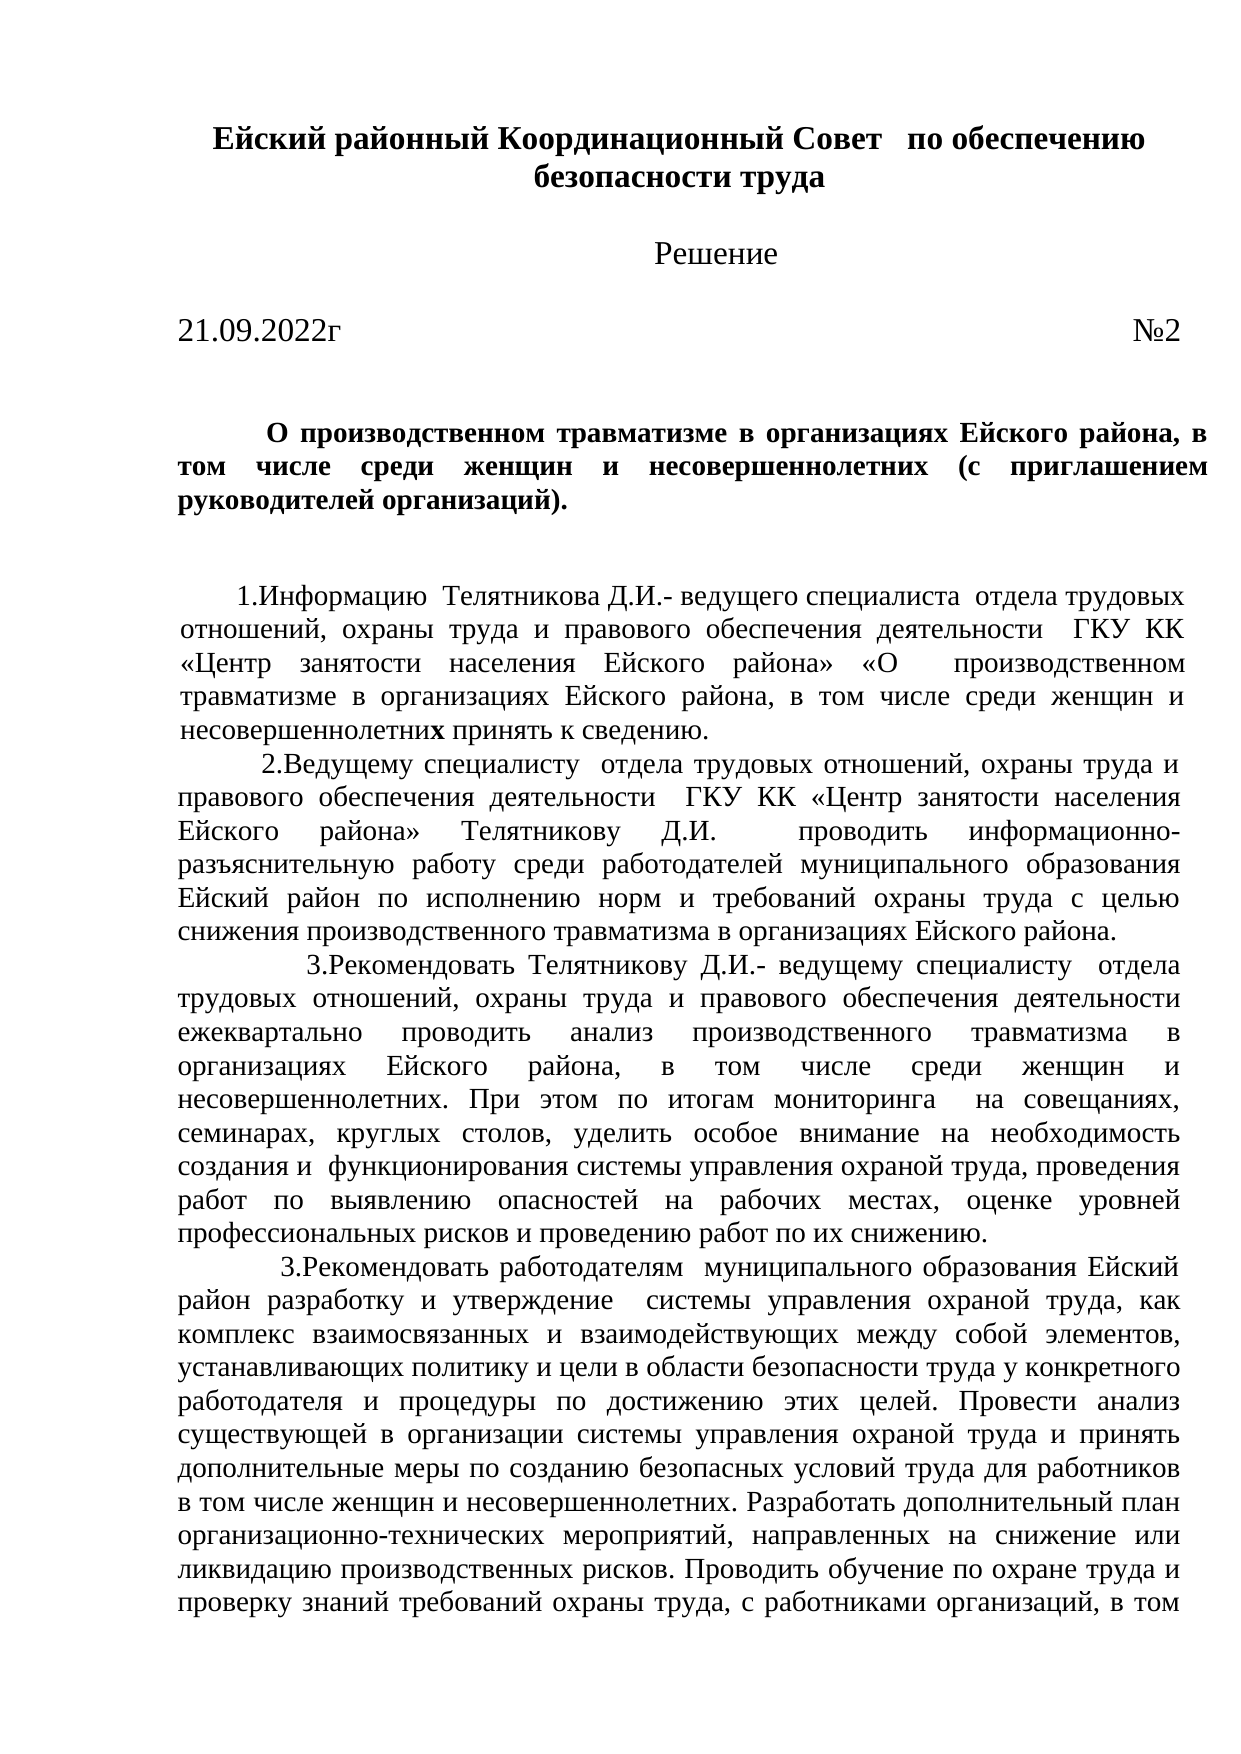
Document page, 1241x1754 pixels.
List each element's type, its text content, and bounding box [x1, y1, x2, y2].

text 3.Рекомендовать Телятникову Д.И.- ведущему специалисту отдела трудовых отношений, охраны труда и правового обеспечения деятельности ежеквартально проводить анализ производственного травматизма в организациях Ейского района, в том числе среди женщин и несовершеннолетних. При этом по итогам мониторинга на совещаниях, семинарах, круглых столов, уделить особое внимание на необходимость создания и функционирования системы управления охраной труда, проведения работ по выявлению опасностей на рабочих местах, оценке уровней профессиональных рисков и проведению работ по их снижению. [177, 947, 1181, 1249]
text Ейский районный Координационный Совет по обеспечению безопасности труда [177, 118, 1181, 195]
text О производственном травматизме в организациях Ейского района, в том числе среди женщин и несовершеннолетних (с приглашением руководителей организаций). [177, 415, 1208, 516]
text 2.Ведущему специалисту отдела трудовых отношений, охраны труда и правового обеспечения деятельности ГКУ КК «Центр занятости населения Ейского района» Телятникову Д.И. проводить информационно-разъяснительную работу среди работодателей муниципального образования Ейский район по исполнению норм и требований охраны труда с целью снижения производственного травматизма в организациях Ейского района. [177, 746, 1181, 947]
list 1.Информацию Телятникова Д.И.- ведущего специалиста отдела трудовых отношений, охраны труда и правового обеспечения деятельности ГКУ КК «Центр занятости населения Ейского района» «О производственном травматизме в организациях Ейского района, в том числе среди женщин и несовершеннолетних принять к сведению. [180, 578, 1185, 746]
text 21.09.2022г №2 [177, 310, 1181, 348]
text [177, 1249, 1181, 1618]
text Решение [177, 233, 1181, 271]
